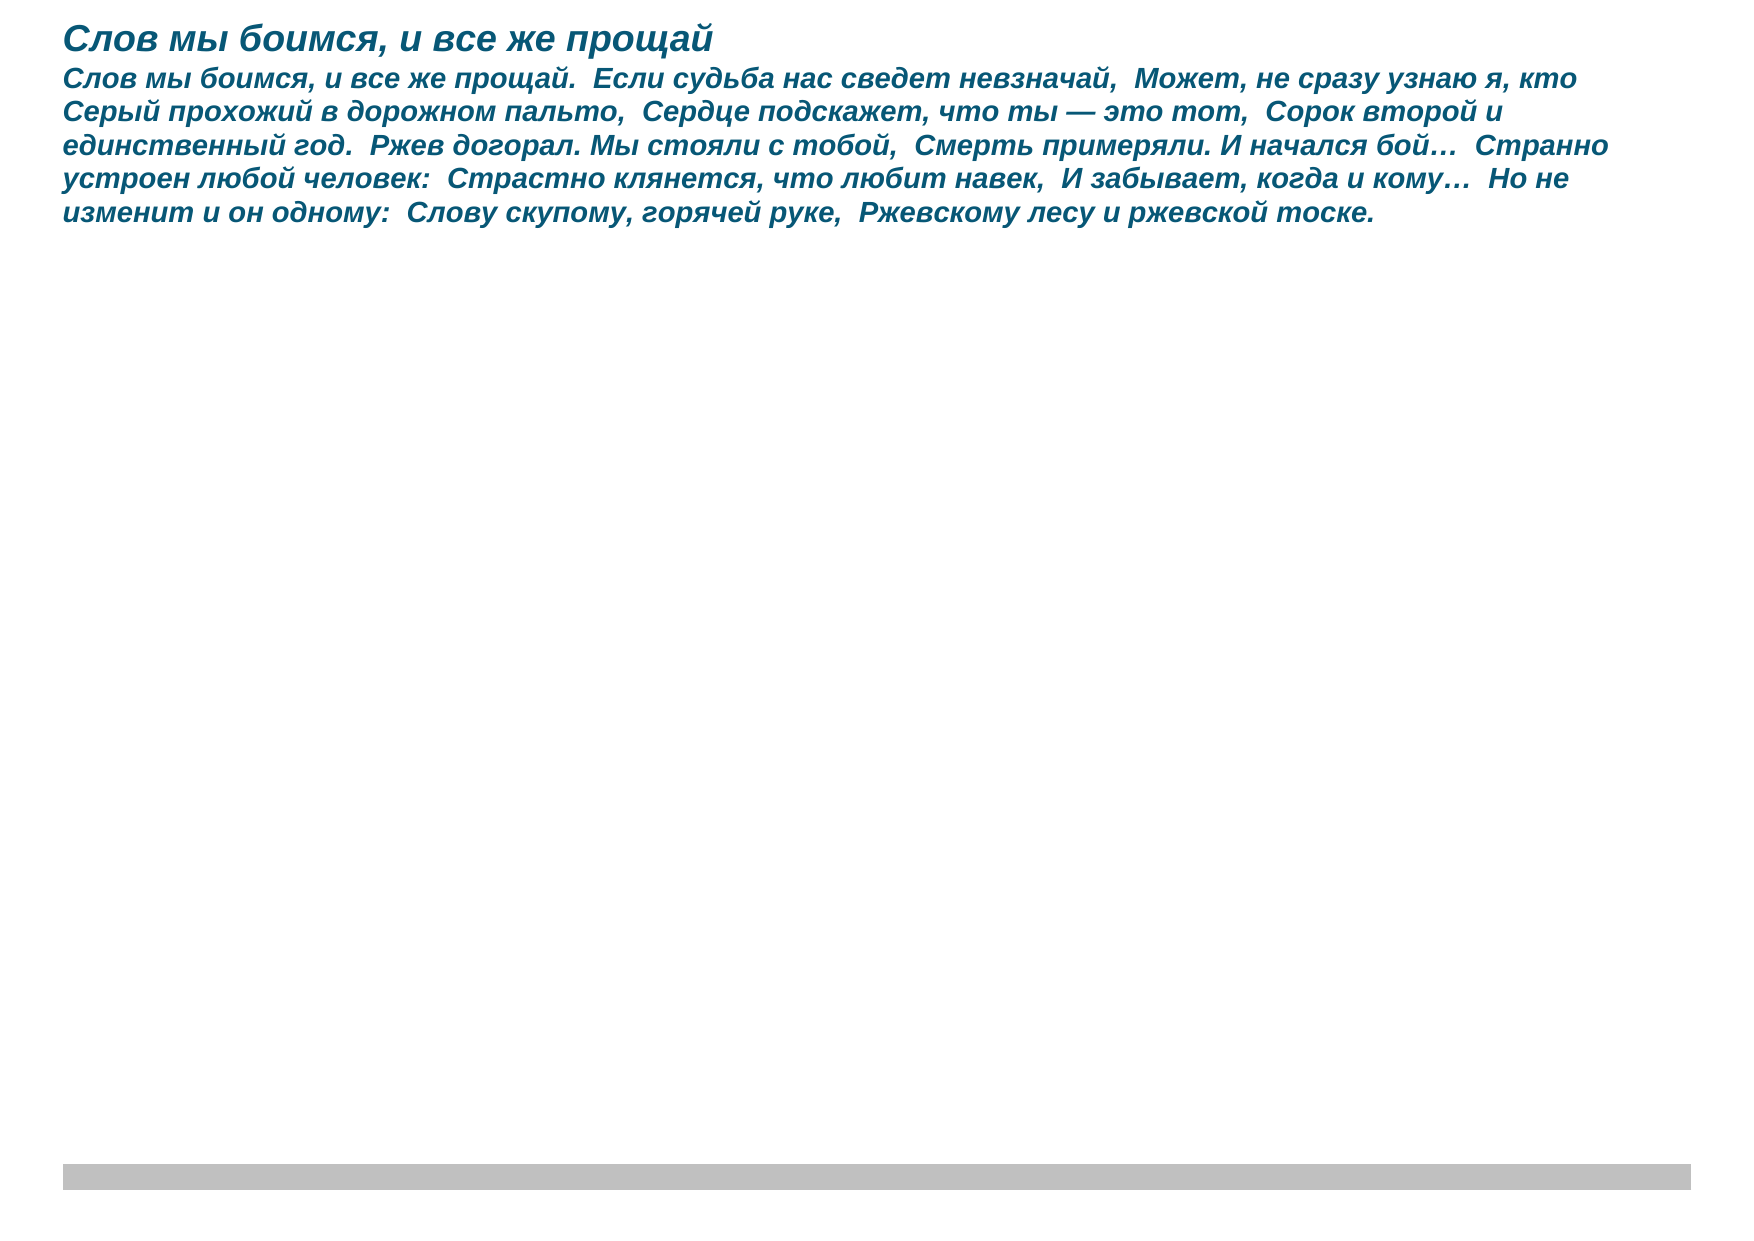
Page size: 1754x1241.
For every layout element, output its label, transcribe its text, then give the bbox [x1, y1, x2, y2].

subtitle Слов мы боимся, и все же прощай [62, 17, 1691, 60]
text Слов мы боимся, и все же прощай. [62, 61, 1691, 228]
